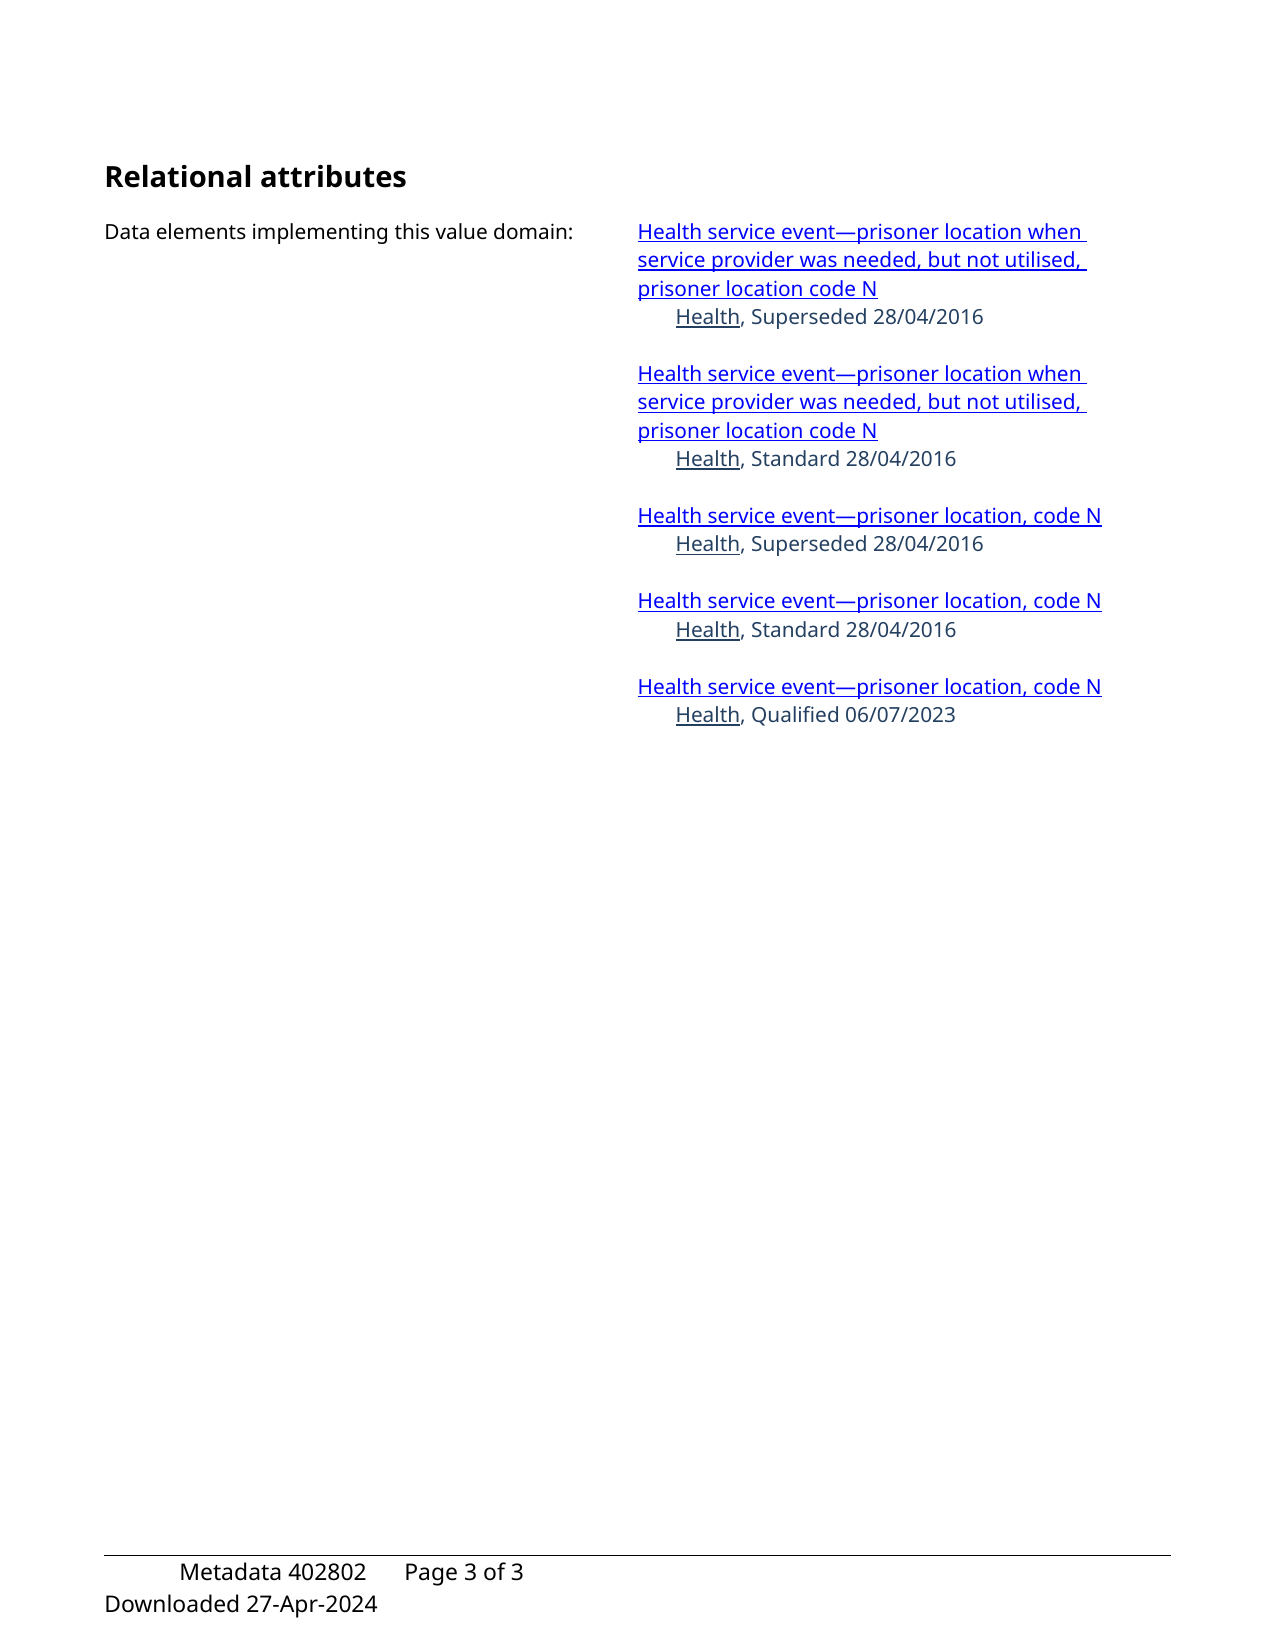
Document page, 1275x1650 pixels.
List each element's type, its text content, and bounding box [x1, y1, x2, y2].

table_header Relational attributes [93, 110, 1159, 206]
table_cell Health service event—prisoner location when service provider was needed, but not utilised, prisoner location code N Health, Superseded 28/04/2016 Health service event—prisoner location when service provider was needed, but not utilised, prisoner location code N Health, Standard 28/04/2016 Health service event—prisoner location, code N Health, Superseded 28/04/2016 Health service event—prisoner location, code N Health, Standard 28/04/2016 Health service event—prisoner location, code N Health, Qualified 06/07/2023 [626, 206, 1159, 796]
table_cell Data elements implementing this value domain: [93, 206, 626, 796]
